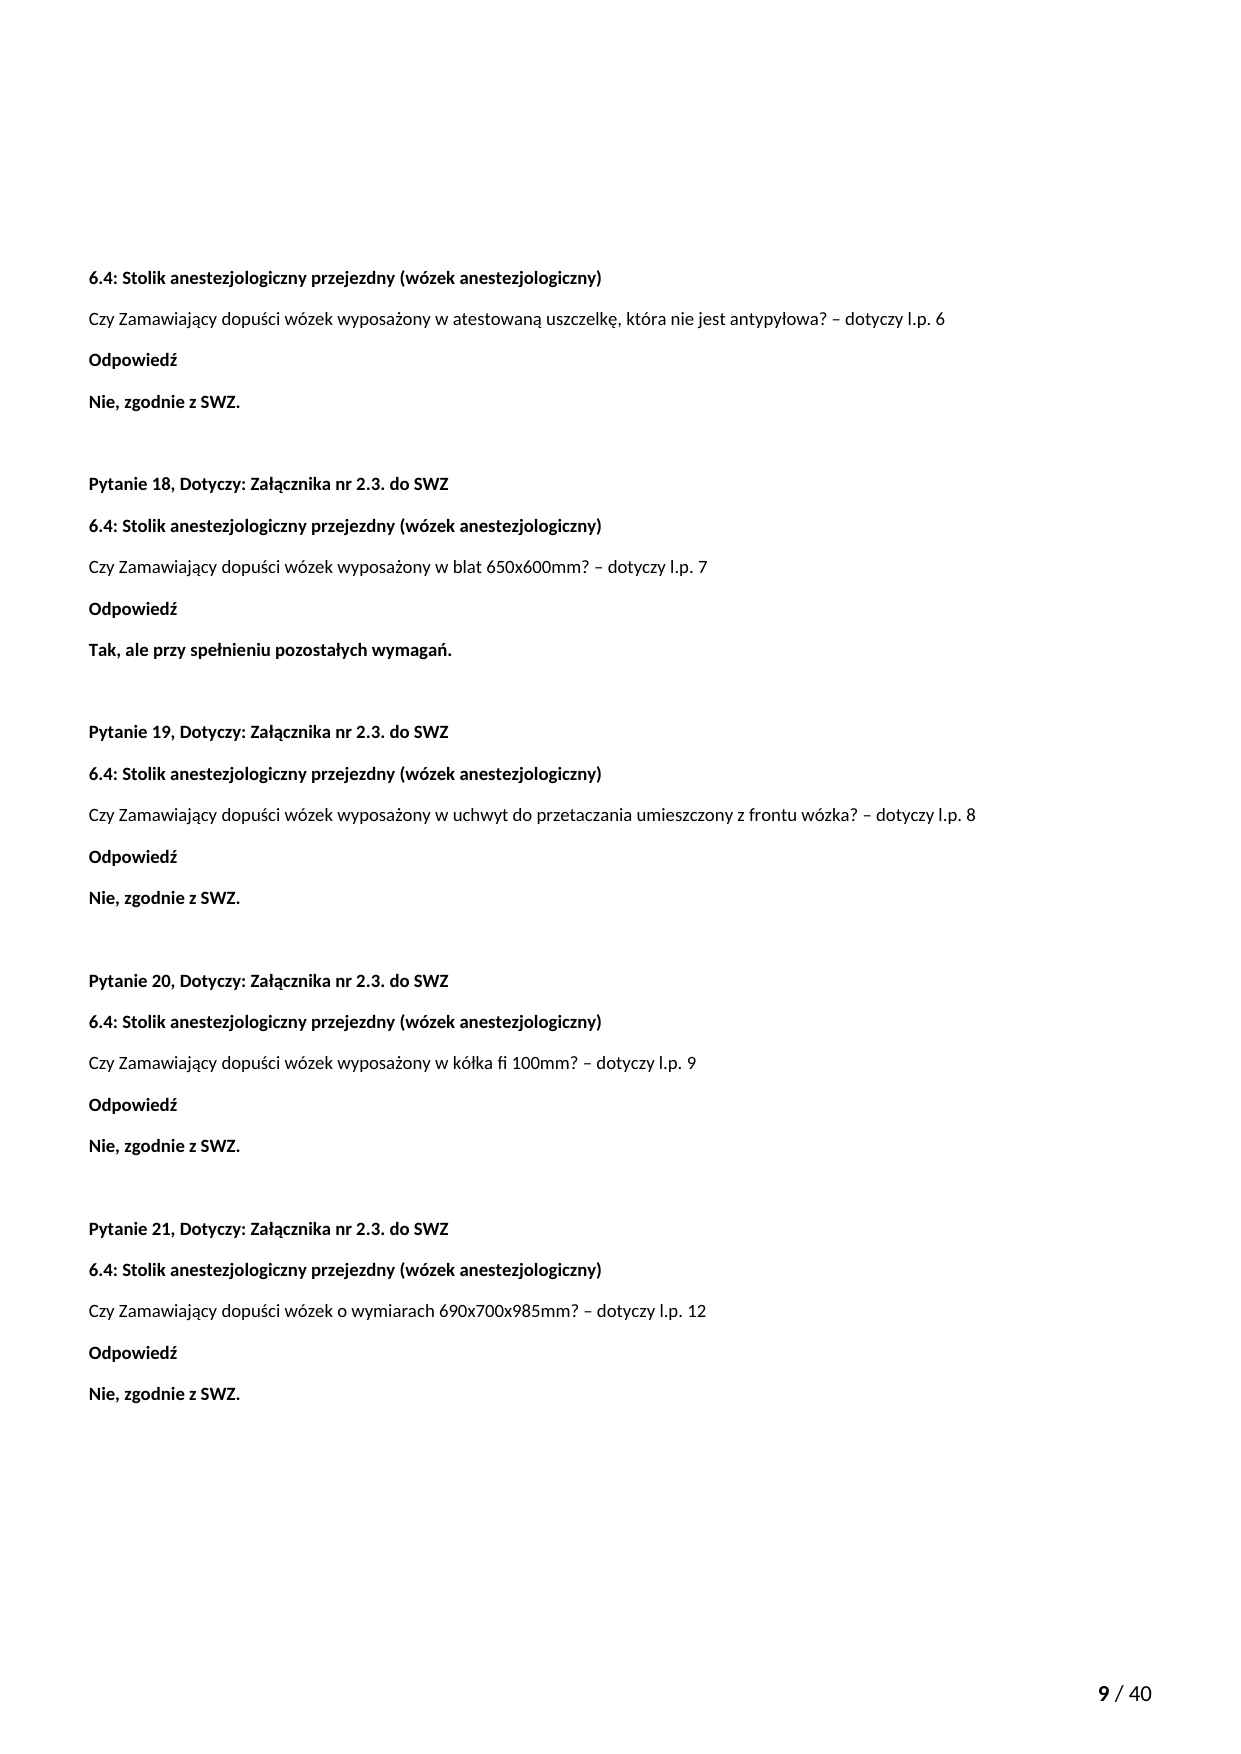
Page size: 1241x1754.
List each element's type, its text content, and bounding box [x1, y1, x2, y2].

text Nie, zgodnie z SWZ. [89, 390, 1152, 413]
text 6.4: Stolik anestezjologiczny przejezdny (wózek anestezjologiczny) [89, 266, 1152, 289]
text Czy Zamawiający dopuści wózek o wymiarach 690x700x985mm? – dotyczy l.p. 12 [89, 1300, 1152, 1323]
text 6.4: Stolik anestezjologiczny przejezdny (wózek anestezjologiczny) [89, 762, 1152, 785]
text Tak, ale przy spełnieniu pozostałych wymagań. [89, 638, 1152, 661]
text Czy Zamawiający dopuści wózek wyposażony w atestowaną uszczelkę, która nie jest antypyłowa? – dotyczy l.p. 6 [89, 307, 1152, 330]
text Nie, zgodnie z SWZ. [89, 1134, 1152, 1157]
text Pytanie 21, Dotyczy: Załącznika nr 2.3. do SWZ [89, 1217, 1152, 1240]
text Odpowiedź [89, 1341, 1152, 1364]
text Odpowiedź [89, 597, 1152, 619]
text Odpowiedź [89, 348, 1152, 371]
text Pytanie 19, Dotyczy: Załącznika nr 2.3. do SWZ [89, 721, 1152, 744]
text Pytanie 20, Dotyczy: Załącznika nr 2.3. do SWZ [89, 969, 1152, 992]
text 6.4: Stolik anestezjologiczny przejezdny (wózek anestezjologiczny) [89, 514, 1152, 537]
text Odpowiedź [89, 845, 1152, 868]
text Nie, zgodnie z SWZ. [89, 886, 1152, 909]
text Pytanie 18, Dotyczy: Załącznika nr 2.3. do SWZ [89, 473, 1152, 496]
text Czy Zamawiający dopuści wózek wyposażony w blat 650x600mm? – dotyczy l.p. 7 [89, 555, 1152, 578]
text Czy Zamawiający dopuści wózek wyposażony w kółka fi 100mm? – dotyczy l.p. 9 [89, 1052, 1152, 1074]
text 6.4: Stolik anestezjologiczny przejezdny (wózek anestezjologiczny) [89, 1010, 1152, 1033]
text Nie, zgodnie z SWZ. [89, 1382, 1152, 1405]
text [89, 1258, 1152, 1281]
text Odpowiedź [89, 1093, 1152, 1116]
text Czy Zamawiający dopuści wózek wyposażony w uchwyt do przetaczania umieszczony z frontu wózka? – dotyczy l.p. 8 [89, 803, 1152, 826]
